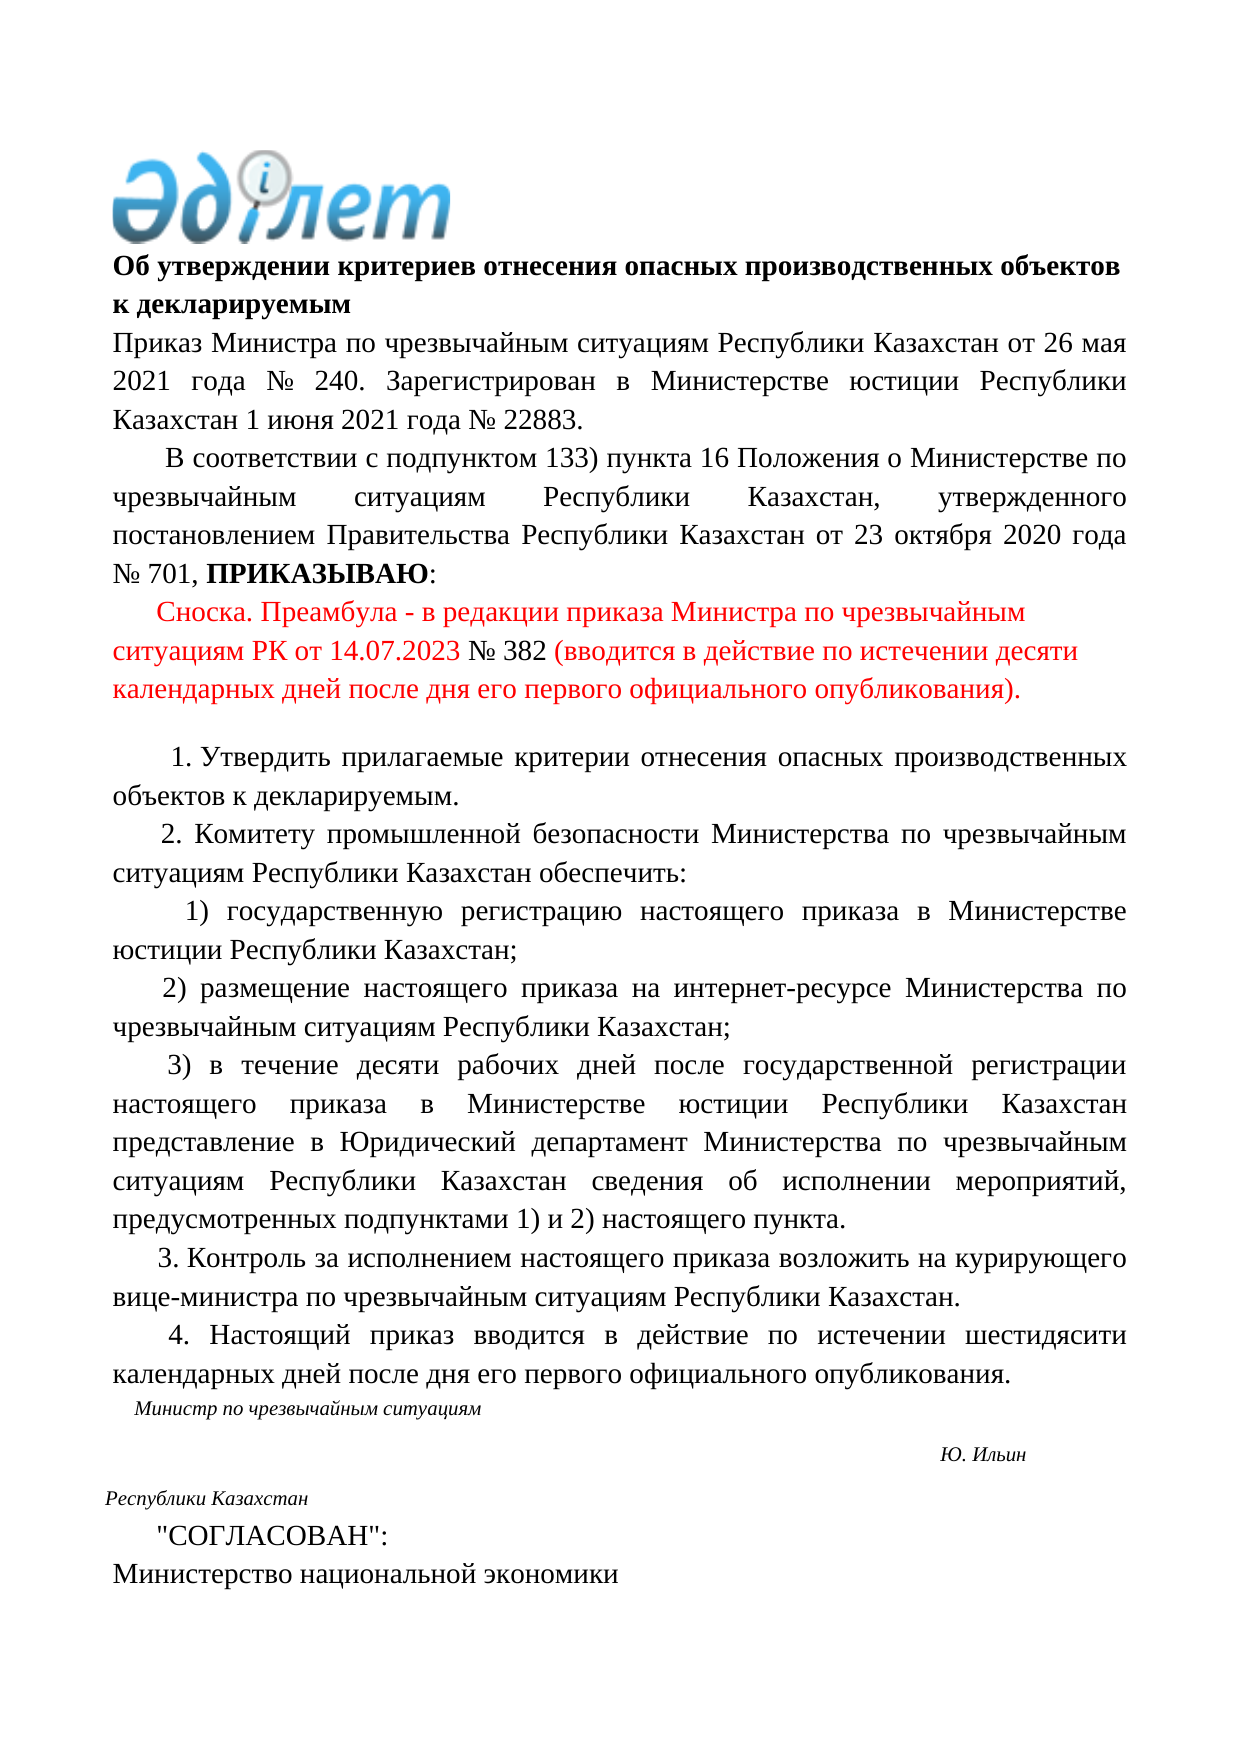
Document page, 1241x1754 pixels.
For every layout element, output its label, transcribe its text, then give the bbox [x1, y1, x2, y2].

text "СОГЛАСОВАН": [112, 1518, 1128, 1551]
text 1) государственную регистрацию настоящего приказа в Министерстве юстиции Республики Казахстан; [112, 893, 1128, 965]
text В соответствии с подпунктом 133) пункта 16 Положения о Министерстве по чрезвычайным ситуациям Республики Казахстан, утвержденного постановлением Правительства Республики Казахстан от 23 октября 2020 года № 701, ПРИКАЗЫВАЮ: [112, 440, 1128, 589]
text 2) размещение настоящего приказа на интернет-ресурсе Министерства по чрезвычайным ситуациям Республики Казахстан; [112, 970, 1128, 1042]
text 3) в течение десяти рабочих дней после государственной регистрации настоящего приказа в Министерстве юстиции Республики Казахстан представление в Юридический департамент Министерства по чрезвычайным ситуациям Республики Казахстан сведения об исполнении мероприятий, предусмотренных подпунктами 1) и 2) настоящего пункта. [112, 1047, 1128, 1235]
text Приказ Министра по чрезвычайным ситуациям Республики Казахстан от 26 мая 2021 года № 240. Зарегистрирован в Министерстве юстиции Республики Казахстан 1 июня 2021 года № 22883. [112, 325, 1128, 435]
table_header Министр по чрезвычайным ситуациям Республики Казахстан [101, 1394, 939, 1518]
table_header Ю. Ильин [939, 1394, 1240, 1518]
text Об утверждении критериев отнесения опасных производственных объектов к декларируемым [112, 248, 1128, 320]
text 1. Утвердить прилагаемые критерии отнесения опасных производственных объектов к декларируемым. [112, 739, 1128, 811]
text Сноска. Преамбула - в редакции приказа Министра по чрезвычайным ситуациям РК от 14.07.2023 № 382 (вводится в действие по истечении десяти календарных дней после дня его первого официального опубликования). [112, 594, 1128, 735]
picture [112, 150, 451, 244]
text Министерство национальной экономики [112, 1556, 1128, 1590]
text 2. Комитету промышленной безопасности Министерства по чрезвычайным ситуациям Республики Казахстан обеспечить: [112, 816, 1128, 888]
text 3. Контроль за исполнением настоящего приказа возложить на курирующего вице-министра по чрезвычайным ситуациям Республики Казахстан. [112, 1240, 1128, 1312]
text 4. Настоящий приказ вводится в действие по истечении шестидясити календарных дней после дня его первого официального опубликования. [112, 1317, 1128, 1389]
